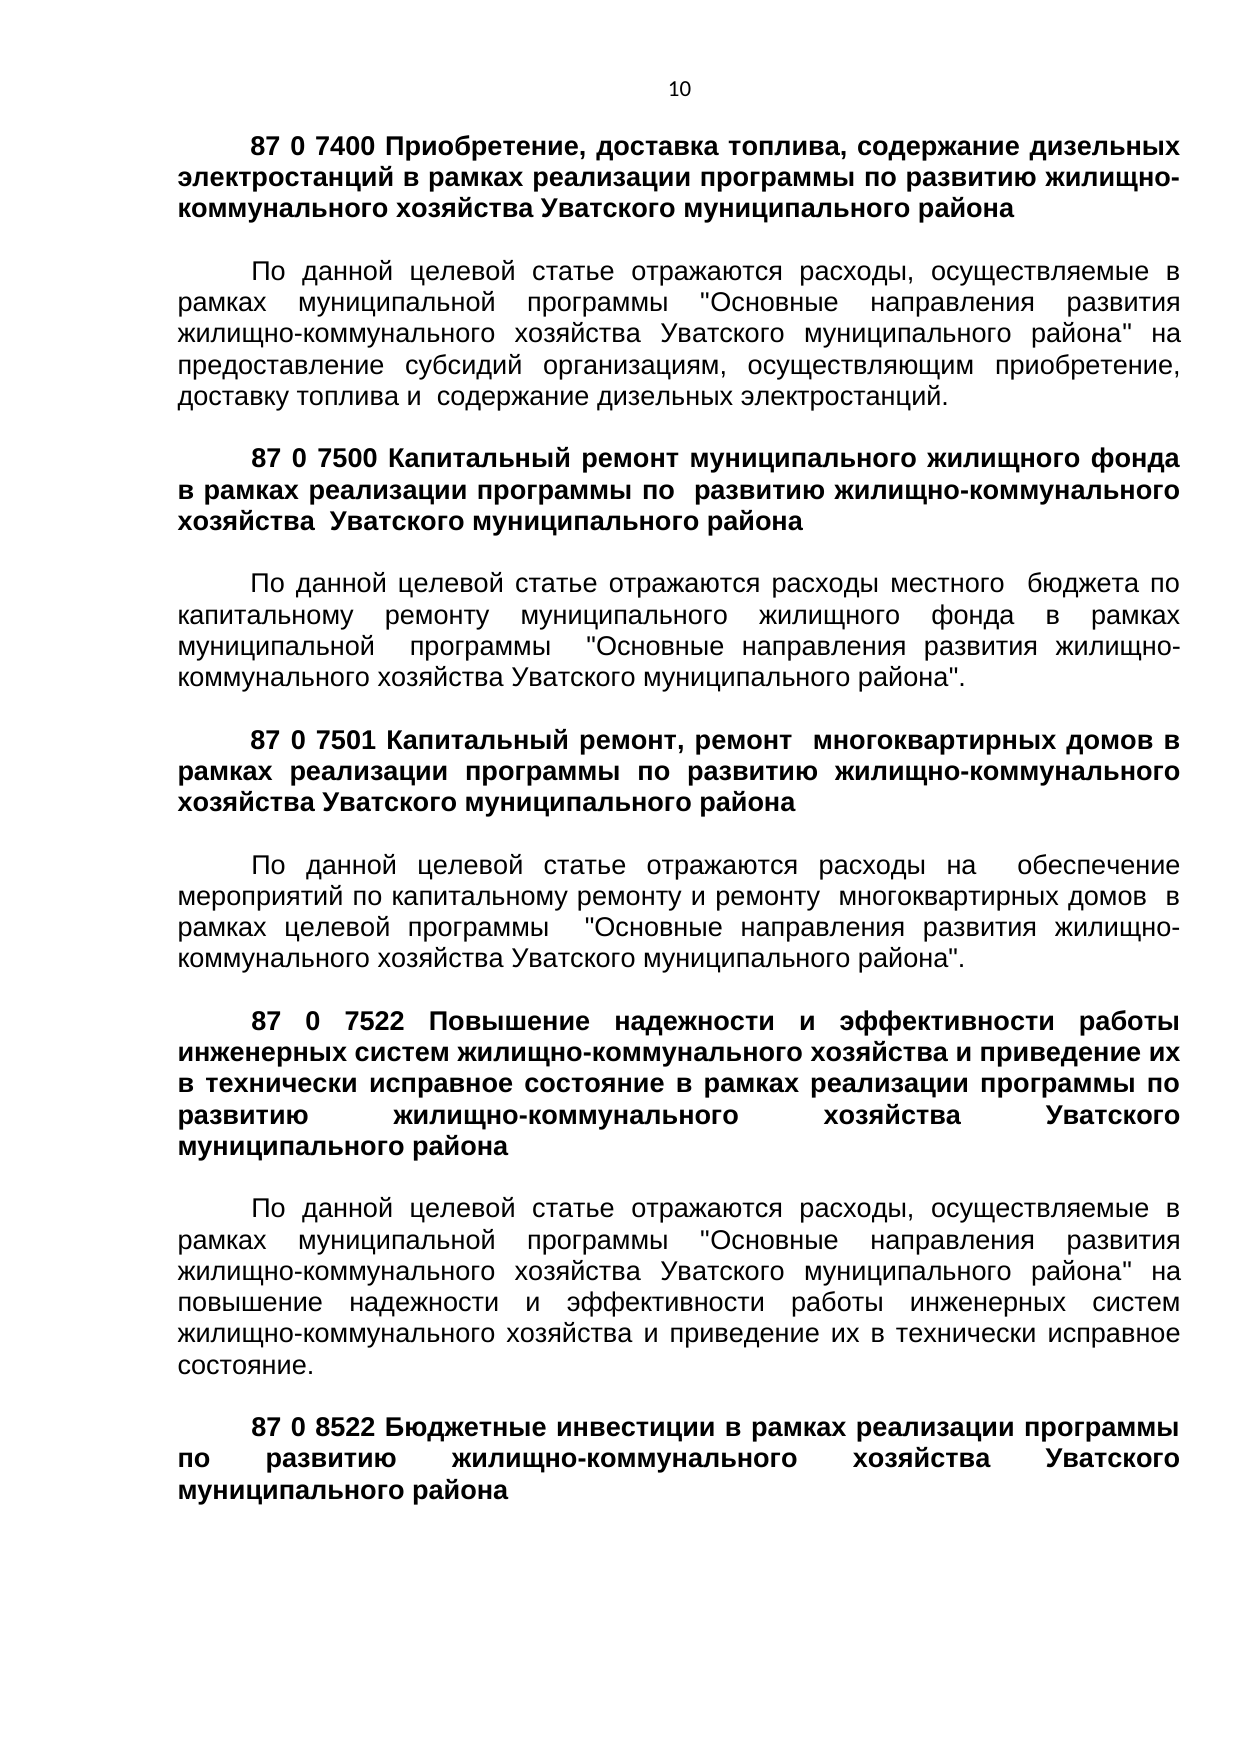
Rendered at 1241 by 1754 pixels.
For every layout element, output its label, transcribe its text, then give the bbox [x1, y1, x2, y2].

text 87 0 8522 Бюджетные инвестиции в рамках реализации программы по развитию жилищно-коммунального хозяйства Уватского муниципального района [177, 1411, 1181, 1505]
text По данной целевой статье отражаются расходы, осуществляемые в рамках муниципальной программы "Основные направления развития жилищно-коммунального хозяйства Уватского муниципального района" на повышение надежности и эффективности работы инженерных систем жилищно-коммунального хозяйства и приведение их в технически исправное состояние. [177, 1192, 1181, 1380]
text 87 0 7400 Приобретение, доставка топлива, содержание дизельных электростанций в рамках реализации программы по развитию жилищно-коммунального хозяйства Уватского муниципального района [177, 130, 1181, 224]
text 87 0 7522 Повышение надежности и эффективности работы инженерных систем жилищно-коммунального хозяйства и приведение их в технически исправное состояние в рамках реализации программы по развитию жилищно-коммунального хозяйства Уватского муниципального района [177, 1005, 1181, 1161]
text По данной целевой статье отражаются расходы местного бюджета по капитальному ремонту муниципального жилищного фонда в рамках муниципальной программы "Основные направления развития жилищно-коммунального хозяйства Уватского муниципального района". [177, 567, 1181, 692]
text По данной целевой статье отражаются расходы, осуществляемые в рамках муниципальной программы "Основные направления развития жилищно-коммунального хозяйства Уватского муниципального района" на предоставление субсидий организациям, осуществляющим приобретение, доставку топлива и содержание дизельных электростанций. [177, 255, 1181, 411]
text 87 0 7500 Капитальный ремонт муниципального жилищного фонда в рамках реализации программы по развитию жилищно-коммунального хозяйства Уватского муниципального района [177, 442, 1181, 536]
text 87 0 7501 Капитальный ремонт, ремонт многоквартирных домов в рамках реализации программы по развитию жилищно-коммунального хозяйства Уватского муниципального района [177, 724, 1181, 817]
text По данной целевой статье отражаются расходы на обеспечение мероприятий по капитальному ремонту и ремонту многоквартирных домов в рамках целевой программы "Основные направления развития жилищно-коммунального хозяйства Уватского муниципального района". [177, 849, 1181, 974]
